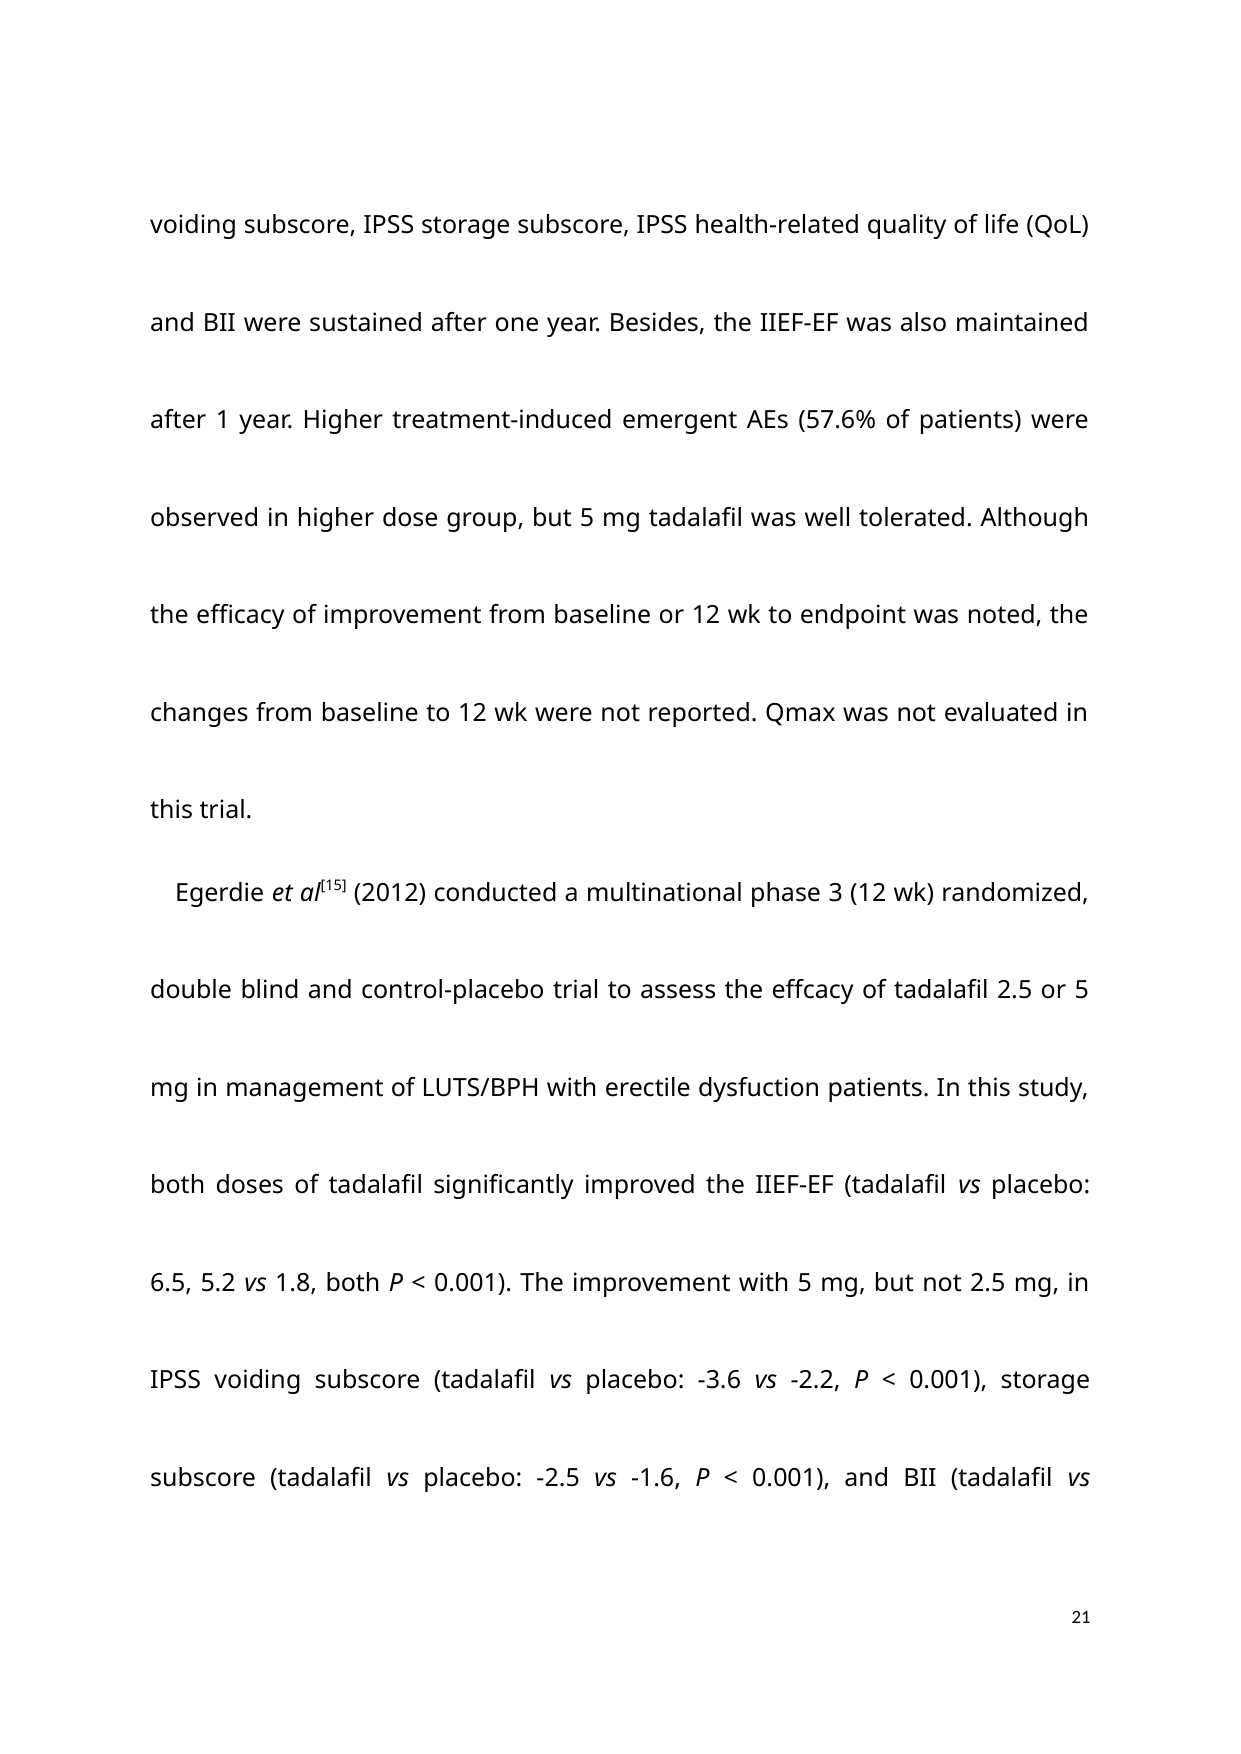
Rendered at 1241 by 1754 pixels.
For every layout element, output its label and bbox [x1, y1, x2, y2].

text [150, 859, 1090, 1509]
text [150, 192, 1090, 842]
